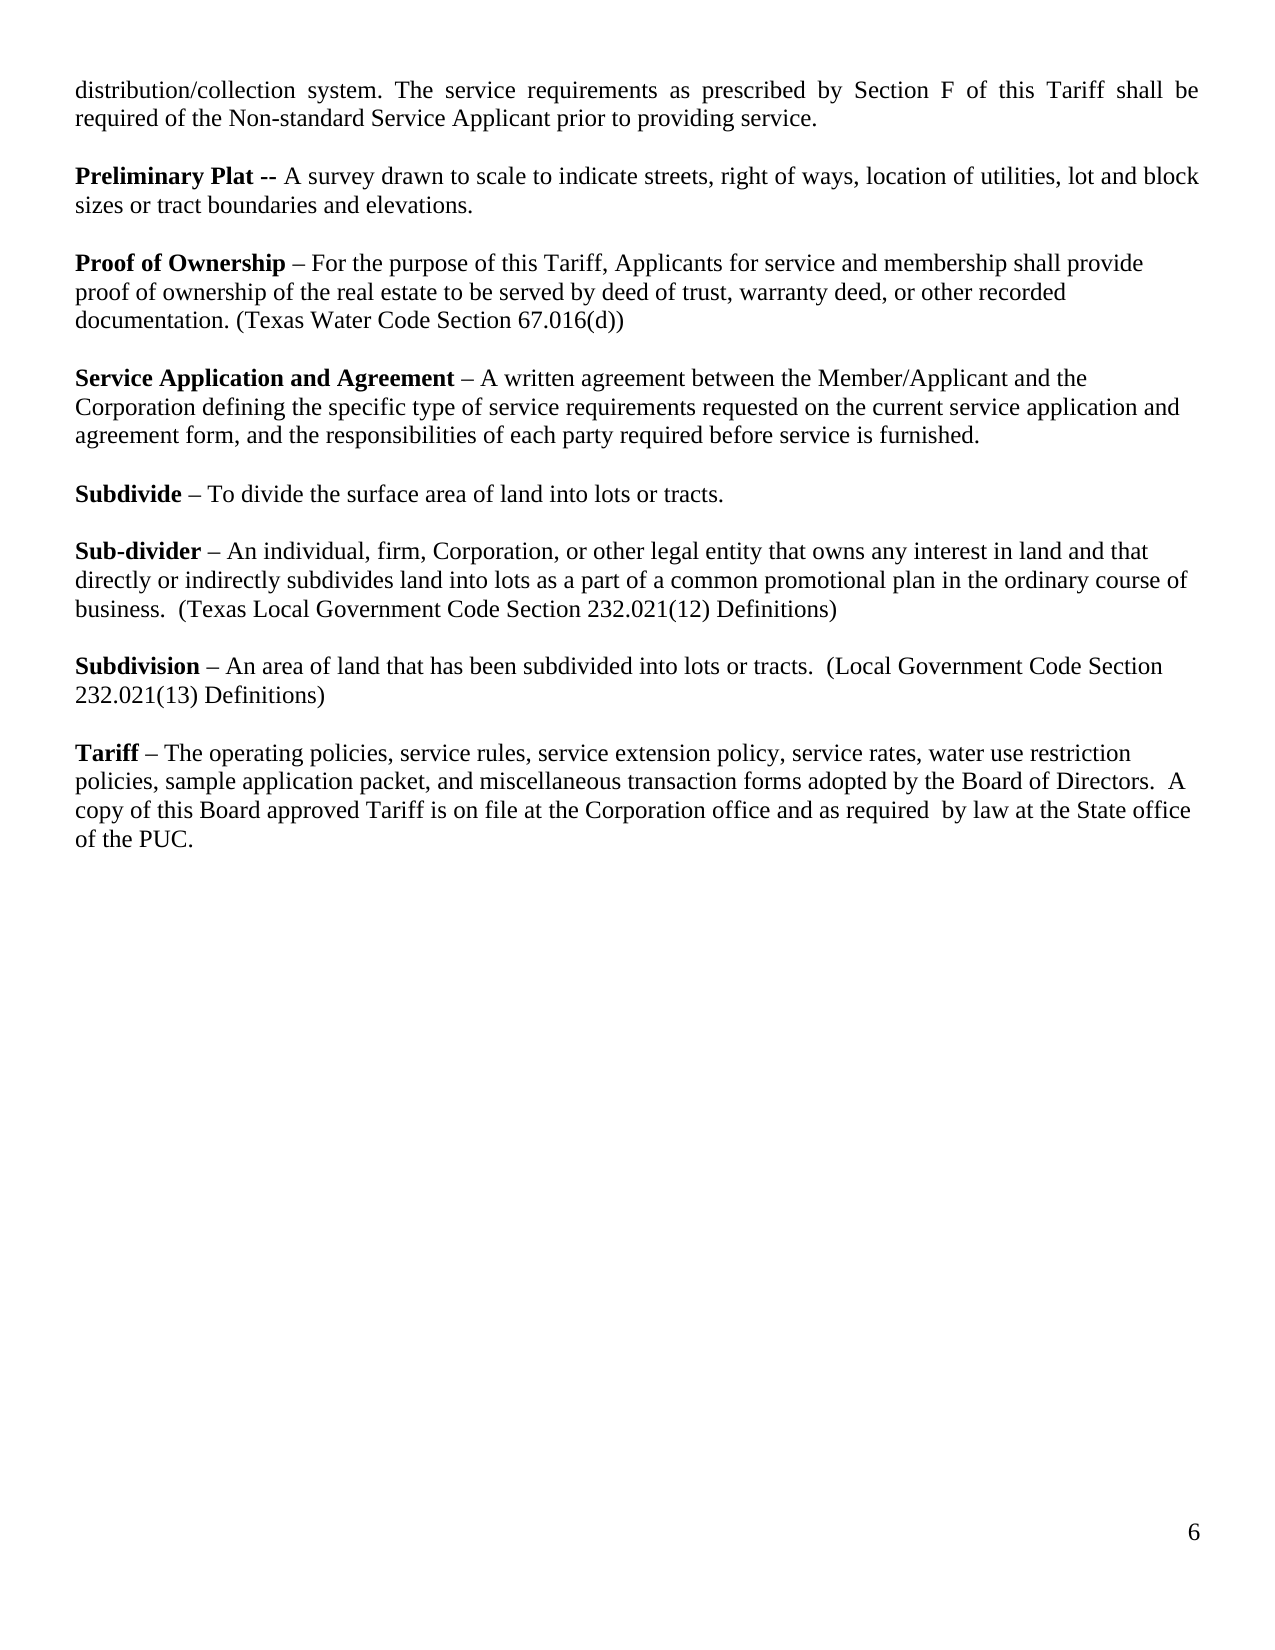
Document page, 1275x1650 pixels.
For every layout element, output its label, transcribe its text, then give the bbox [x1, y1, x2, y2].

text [75, 75, 1200, 133]
text Subdivide – To divide the surface area of land into lots or tracts. [75, 479, 1200, 508]
text Subdivision – An area of land that has been subdivided into lots or tracts. (Local Government Code Section 232.021(13) Definitions) [75, 651, 1200, 709]
text Preliminary Plat -- A survey drawn to scale to indicate streets, right of ways, location of utilities, lot and block sizes or tract boundaries and elevations. [75, 162, 1200, 219]
text Service Application and Agreement – A written agreement between the Member/Applicant and the Corporation defining the specific type of service requirements requested on the current service application and agreement form, and the responsibilities of each party required before service is furnished. [75, 363, 1200, 449]
text Tariff – The operating policies, service rules, service extension policy, service rates, water use restriction policies, sample application packet, and miscellaneous transaction forms adopted by the Board of Directors. A copy of this Board approved Tariff is on file at the Corporation office and as required by law at the State office of the PUC. [75, 738, 1200, 853]
text Sub-divider – An individual, firm, Corporation, or other legal entity that owns any interest in land and that directly or indirectly subdivides land into lots as a part of a common promotional plan in the ordinary course of business. (Texas Local Government Code Section 232.021(12) Definitions) [75, 536, 1200, 623]
text Proof of Ownership – For the purpose of this Tariff, Applicants for service and membership shall provide proof of ownership of the real estate to be served by deed of trust, warranty deed, or other recorded documentation. (Texas Water Code Section 67.016(d)) [75, 248, 1200, 334]
